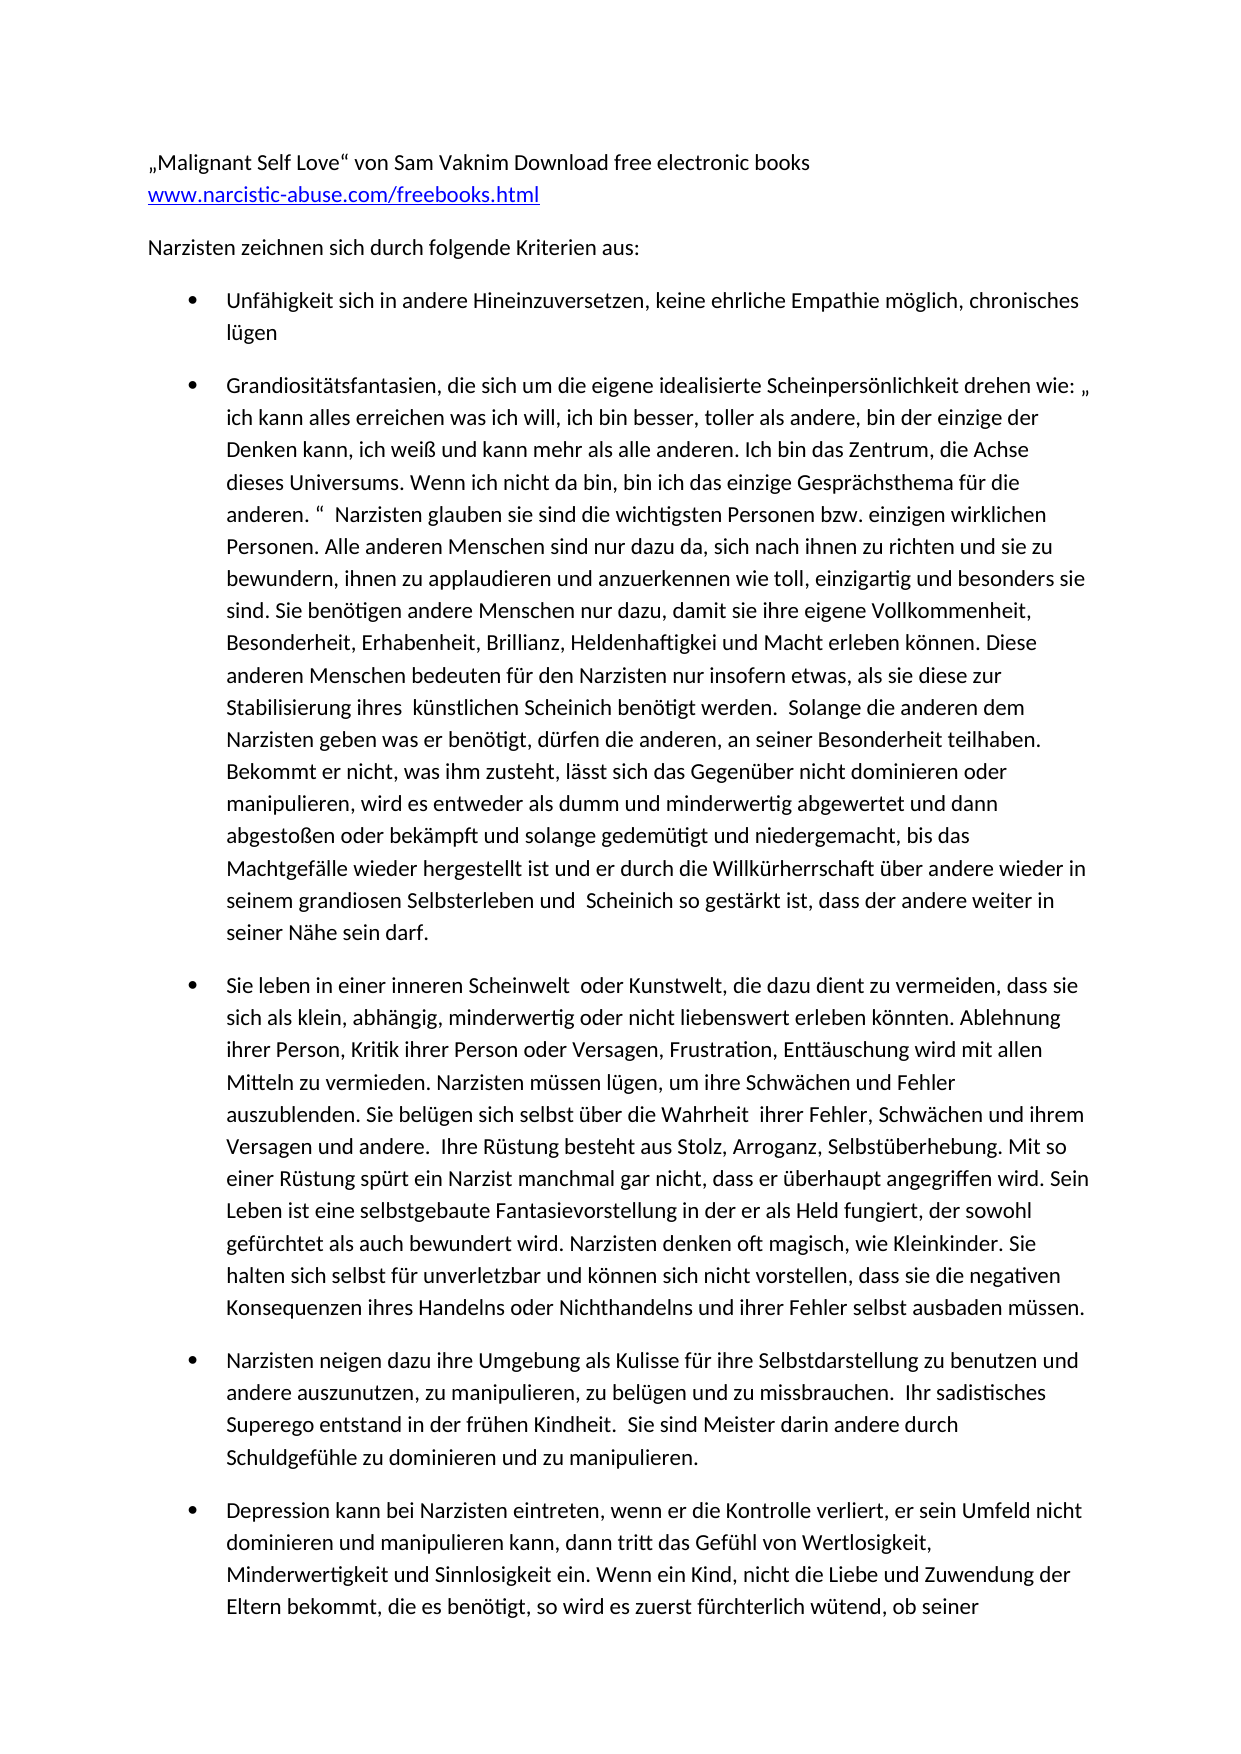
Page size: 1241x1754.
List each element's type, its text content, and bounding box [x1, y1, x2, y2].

list Unfähigkeit sich in andere Hineinzuversetzen, keine ehrliche Empathie möglich, chronisches lügen [188, 286, 1093, 346]
text „Malignant Self Love“ von Sam Vaknim Download free electronic books www.narcistic-abuse.com/freebooks.html [148, 148, 1093, 208]
list Sie leben in einer inneren Scheinwelt oder Kunstwelt, die dazu dient zu vermeiden, dass sie sich als klein, abhängig, minderwertig oder nicht liebenswert erleben könnten. Ablehnung ihrer Person, Kritik ihrer Person oder Versagen, Frustration, Enttäuschung wird mit allen Mitteln zu vermieden. Narzisten müssen lügen, um ihre Schwächen und Fehler auszublenden. Sie belügen sich selbst über die Wahrheit ihrer Fehler, Schwächen und ihrem Versagen und andere. Ihre Rüstung besteht aus Stolz, Arroganz, Selbstüberhebung. Mit so einer Rüstung spürt ein Narzist manchmal gar nicht, dass er überhaupt angegriffen wird. Sein Leben ist eine selbstgebaute Fantasievorstellung in der er als Held fungiert, der sowohl gefürchtet als auch bewundert wird. Narzisten denken oft magisch, wie Kleinkinder. Sie halten sich selbst für unverletzbar und können sich nicht vorstellen, dass sie die negativen Konsequenzen ihres Handelns oder Nichthandelns und ihrer Fehler selbst ausbaden müssen. [188, 971, 1093, 1321]
list Grandiositätsfantasien, die sich um die eigene idealisierte Scheinpersönlichkeit drehen wie: „ ich kann alles erreichen was ich will, ich bin besser, toller als andere, bin der einzige der Denken kann, ich weiß und kann mehr als alle anderen. Ich bin das Zentrum, die Achse dieses Universums. Wenn ich nicht da bin, bin ich das einzige Gesprächsthema für die anderen. “ Narzisten glauben sie sind die wichtigsten Personen bzw. einzigen wirklichen Personen. Alle anderen Menschen sind nur dazu da, sich nach ihnen zu richten und sie zu bewundern, ihnen zu applaudieren und anzuerkennen wie toll, einzigartig und besonders sie sind. Sie benötigen andere Menschen nur dazu, damit sie ihre eigene Vollkommenheit, Besonderheit, Erhabenheit, Brillianz, Heldenhaftigkei und Macht erleben können. Diese anderen Menschen bedeuten für den Narzisten nur insofern etwas, als sie diese zur Stabilisierung ihres künstlichen Scheinich benötigt werden. Solange die anderen dem Narzisten geben was er benötigt, dürfen die anderen, an seiner Besonderheit teilhaben. Bekommt er nicht, was ihm zusteht, lässt sich das Gegenüber nicht dominieren oder manipulieren, wird es entweder als dumm und minderwertig abgewertet und dann abgestoßen oder bekämpft und solange gedemütigt und niedergemacht, bis das Machtgefälle wieder hergestellt ist und er durch die Willkürherrschaft über andere wieder in seinem grandiosen Selbsterleben und Scheinich so gestärkt ist, dass der andere weiter in seiner Nähe sein darf. [188, 371, 1093, 946]
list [188, 1496, 1093, 1620]
text Narzisten zeichnen sich durch folgende Kriterien aus: [148, 233, 1093, 261]
list Narzisten neigen dazu ihre Umgebung als Kulisse für ihre Selbstdarstellung zu benutzen und andere auszunutzen, zu manipulieren, zu belügen und zu missbrauchen. Ihr sadistisches Superego entstand in der frühen Kindheit. Sie sind Meister darin andere durch Schuldgefühle zu dominieren und zu manipulieren. [188, 1346, 1093, 1471]
